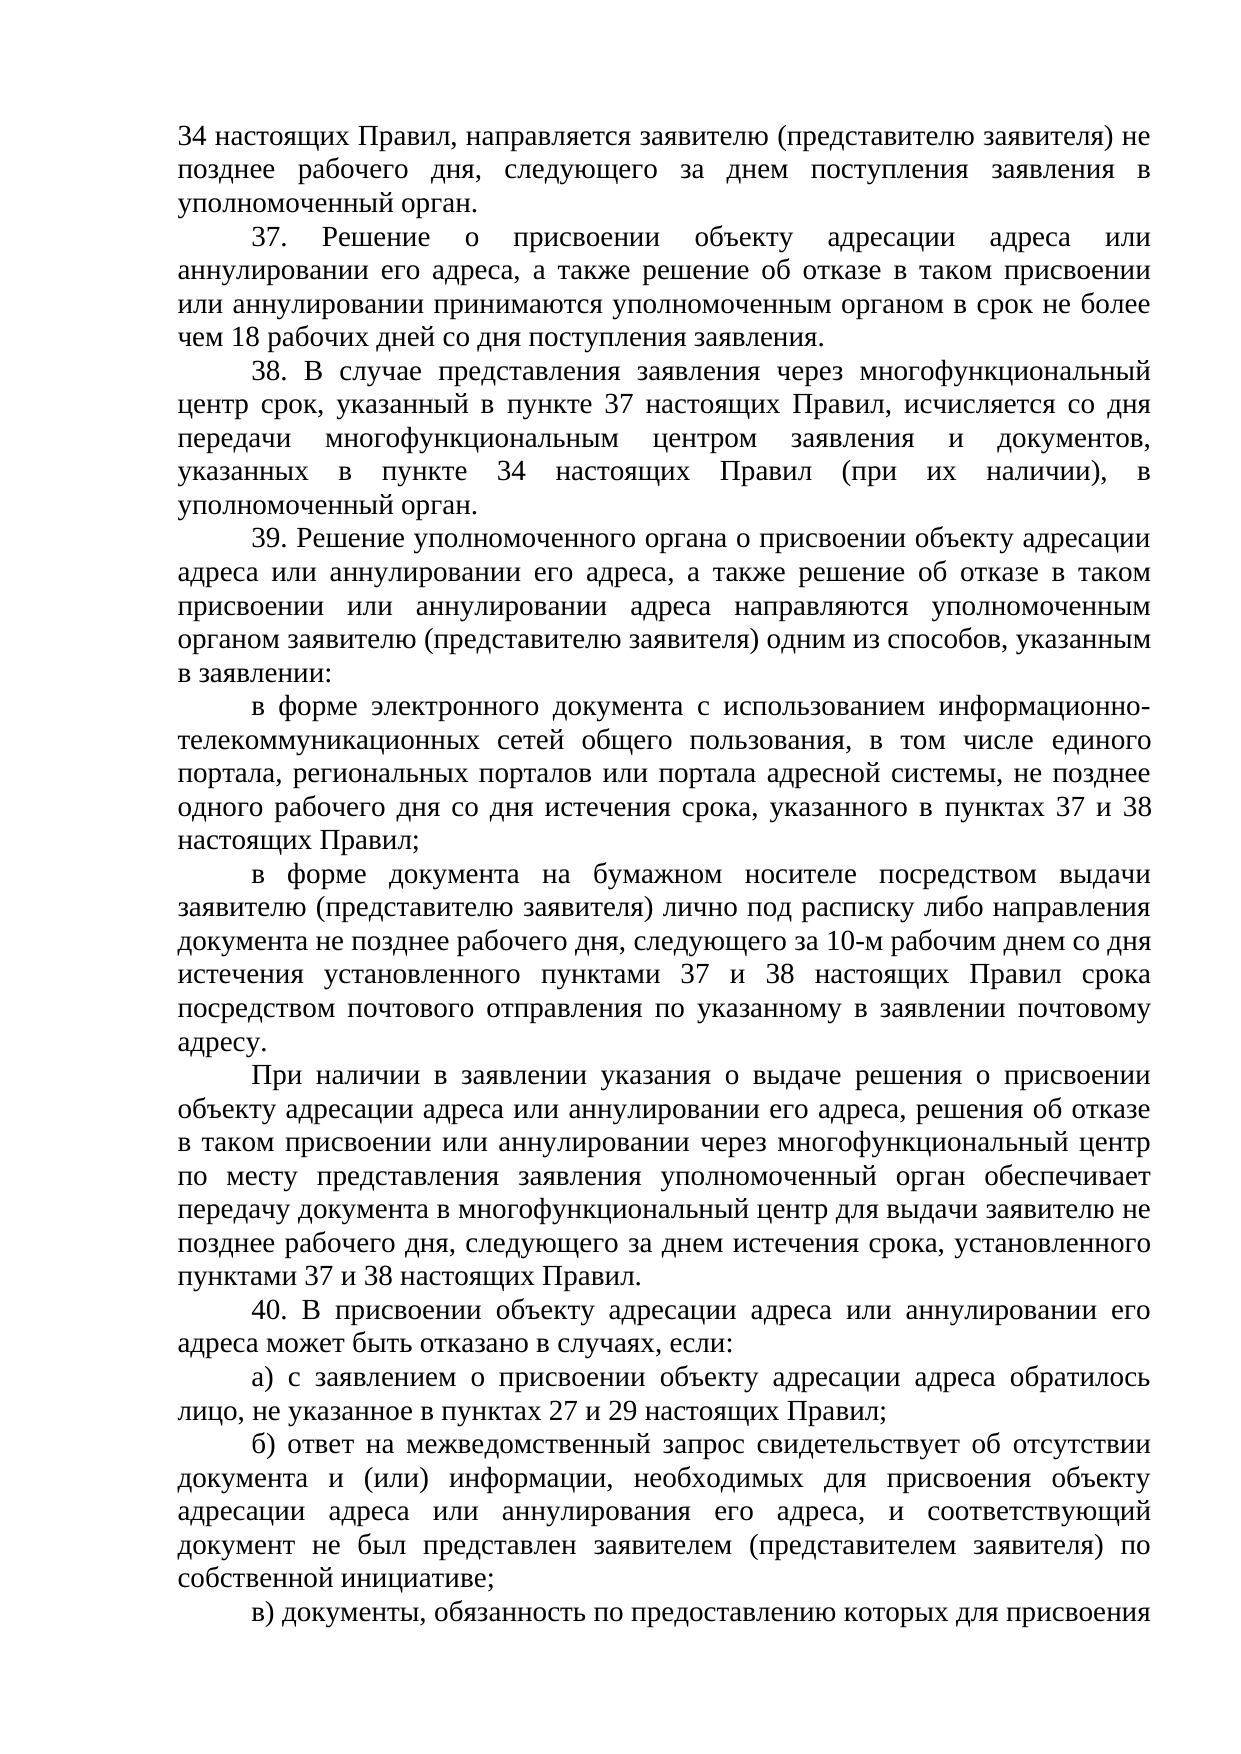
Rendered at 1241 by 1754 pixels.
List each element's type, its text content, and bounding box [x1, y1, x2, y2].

text 37. Решение о присвоении объекту адресации адреса или аннулировании его адреса, а также решение об отказе в таком присвоении или аннулировании принимаются уполномоченным органом в срок не более чем 18 рабочих дней со дня поступления заявления. [177, 219, 1152, 353]
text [177, 118, 1152, 219]
text 38. В случае представления заявления через многофункциональный центр срок, указанный в пункте 37 настоящих Правил, исчисляется со дня передачи многофункциональным центром заявления и документов, указанных в пункте 34 настоящих Правил (при их наличии), в уполномоченный орган. [177, 353, 1152, 521]
text 40. В присвоении объекту адресации адреса или аннулировании его адреса может быть отказано в случаях, если: [177, 1292, 1152, 1359]
text 39. Решение уполномоченного органа о присвоении объекту адресации адреса или аннулировании его адреса, а также решение об отказе в таком присвоении или аннулировании адреса направляются уполномоченным органом заявителю (представителю заявителя) одним из способов, указанным в заявлении: [177, 521, 1152, 688]
text При наличии в заявлении указания о выдаче решения о присвоении объекту адресации адреса или аннулировании его адреса, решения об отказе в таком присвоении или аннулировании через многофункциональный центр по месту представления заявления уполномоченный орган обеспечивает передачу документа в многофункциональный центр для выдачи заявителю не позднее рабочего дня, следующего за днем истечения срока, установленного пунктами 37 и 38 настоящих Правил. [177, 1057, 1152, 1292]
text в форме документа на бумажном носителе посредством выдачи заявителю (представителю заявителя) лично под расписку либо направления документа не позднее рабочего дня, следующего за 10-м рабочим днем со дня истечения установленного пунктами 37 и 38 настоящих Правил срока посредством почтового отправления по указанному в заявлении почтовому адресу. [177, 856, 1152, 1057]
text б) ответ на межведомственный запрос свидетельствует об отсутствии документа и (или) информации, необходимых для присвоения объекту адресации адреса или аннулирования его адреса, и соответствующий документ не был представлен заявителем (представителем заявителя) по собственной инициативе; [177, 1426, 1152, 1594]
text в форме электронного документа с использованием информационно-телекоммуникационных сетей общего пользования, в том числе единого портала, региональных порталов или портала адресной системы, не позднее одного рабочего дня со дня истечения срока, указанного в пунктах 37 и 38 настоящих Правил; [177, 688, 1152, 856]
text а) с заявлением о присвоении объекту адресации адреса обратилось лицо, не указанное в пунктах 27 и 29 настоящих Правил; [177, 1359, 1152, 1426]
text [177, 1594, 1152, 1627]
